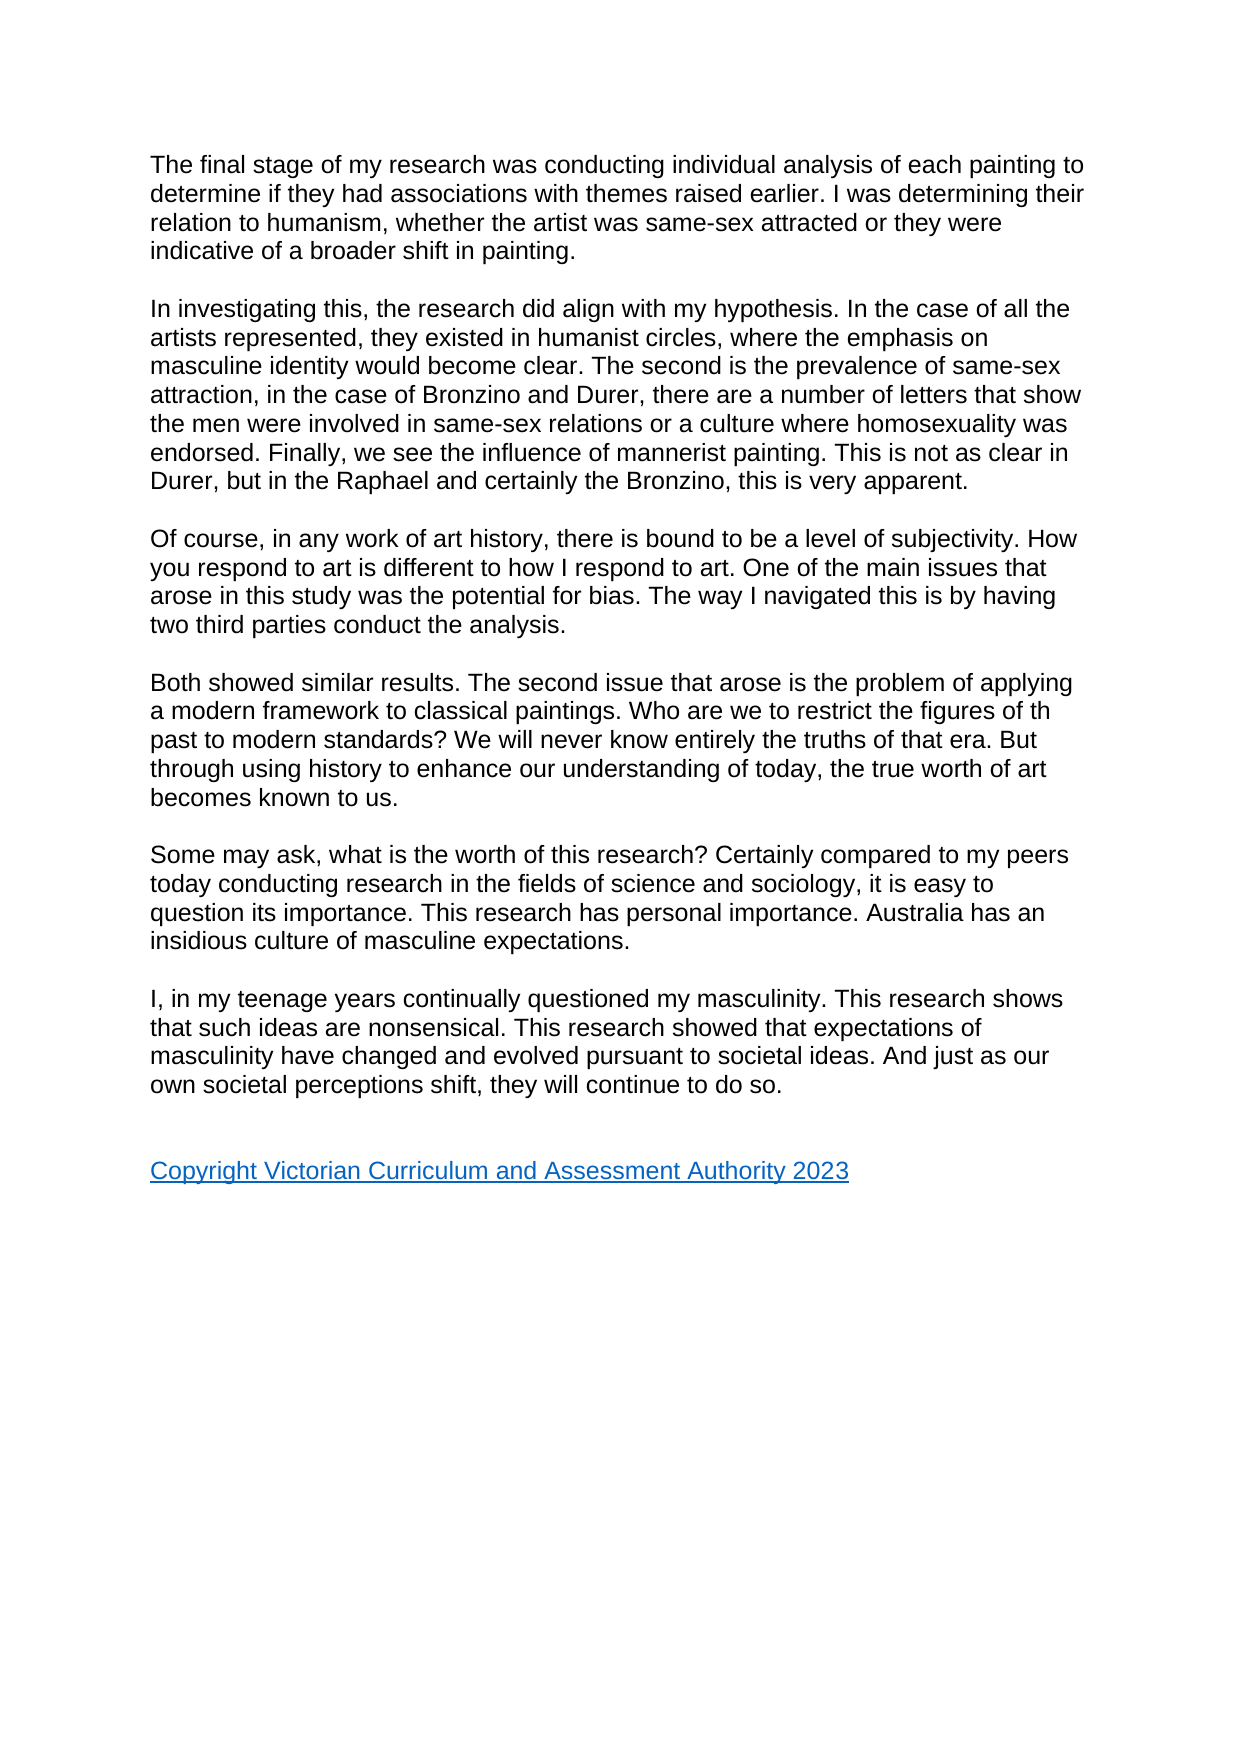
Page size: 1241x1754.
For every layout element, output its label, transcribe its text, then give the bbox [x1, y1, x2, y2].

text In investigating this, the research did align with my hypothesis. In the case of all the artists represented, they existed in humanist circles, where the emphasis on masculine identity would become clear. The second is the prevalence of same-sex attraction, in the case of Bronzino and Durer, there are a number of letters that show the men were involved in same-sex relations or a culture where homosexuality was endorsed. Finally, we see the influence of mannerist painting. This is not as clear in Durer, but in the Raphael and certainly the Bronzino, this is very apparent. [150, 294, 1090, 495]
text Copyright Victorian Curriculum and Assessment Authority 2023 [150, 1156, 1090, 1185]
text Some may ask, what is the worth of this research? Certainly compared to my peers today conducting research in the fields of science and sociology, it is easy to question its importance. This research has personal importance. Australia has an insidious culture of masculine expectations. [150, 840, 1090, 955]
text Of course, in any work of art history, there is bound to be a level of subjectivity. How you respond to art is different to how I respond to art. One of the main issues that arose in this study was the potential for bias. The way I navigated this is by having two third parties conduct the analysis. [150, 524, 1090, 639]
text The final stage of my research was conducting individual analysis of each painting to determine if they had associations with themes raised earlier. I was determining their relation to humanism, whether the artist was same-sex attracted or they were indicative of a broader shift in painting. [150, 150, 1090, 265]
text I, in my teenage years continually questioned my masculinity. This research shows that such ideas are nonsensical. This research showed that expectations of masculinity have changed and evolved pursuant to societal ideas. And just as our own societal perceptions shift, they will continue to do so. [150, 984, 1090, 1127]
text Both showed similar results. The second issue that arose is the problem of applying a modern framework to classical paintings. Who are we to restrict the figures of th past to modern standards? We will never know entirely the truths of that era. But through using history to enhance our understanding of today, the true worth of art becomes known to us. [150, 667, 1090, 811]
